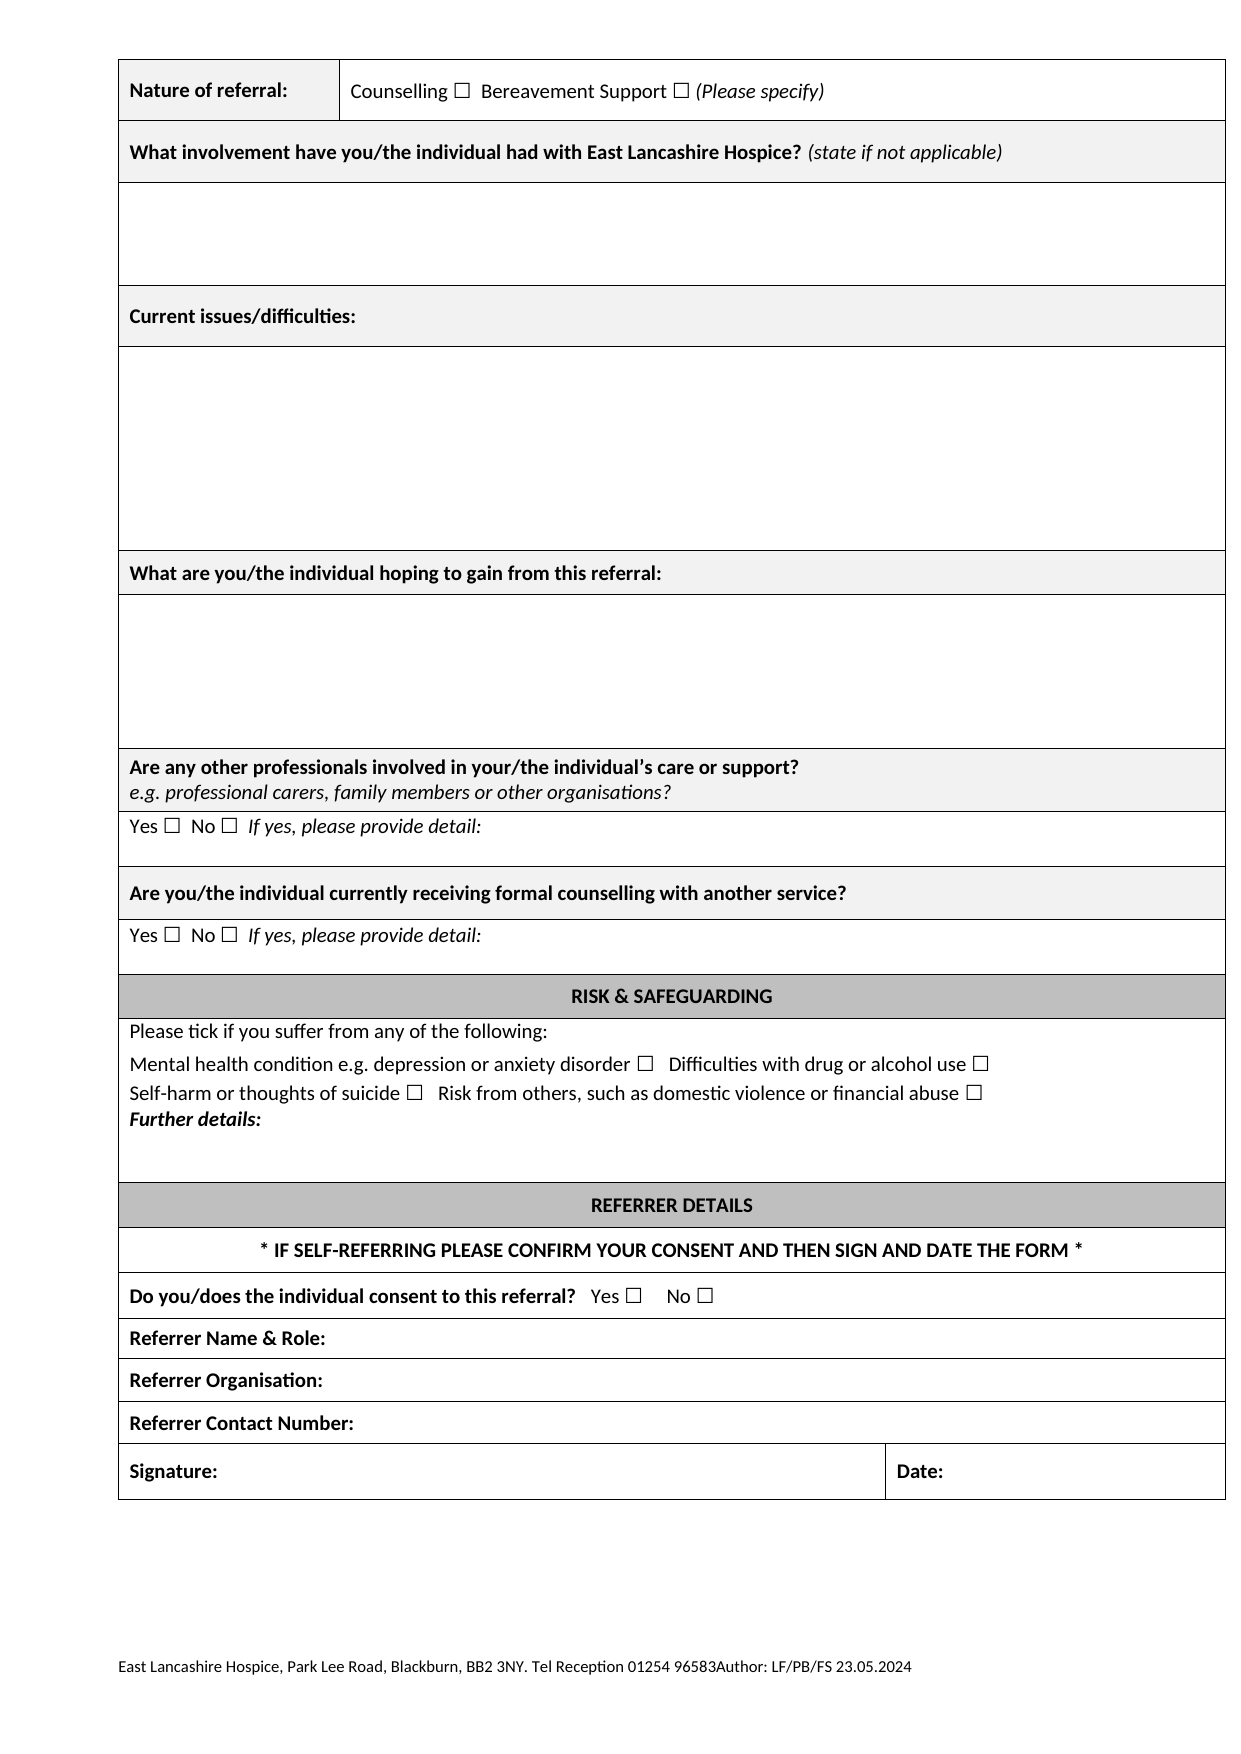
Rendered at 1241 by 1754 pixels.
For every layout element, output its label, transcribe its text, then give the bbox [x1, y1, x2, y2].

table_cell Nature of referral: [119, 60, 339, 120]
table_cell Date: [886, 1444, 1225, 1499]
table_cell Referrer Organisation: [119, 1359, 1225, 1401]
table_cell Are any other professionals involved in your/the individual’s care or support? e.g. professional carers, family members or other organisations? [119, 749, 1225, 811]
table_cell [119, 347, 1225, 550]
table_cell Referrer Contact Number: [119, 1402, 1225, 1443]
table_cell Do you/does the individual consent to this referral? Yes No [119, 1273, 1225, 1317]
table_cell [119, 183, 1225, 284]
table_cell What involvement have you/the individual had with East Lancashire Hospice? (state if not applicable) [119, 121, 1225, 182]
table_cell Yes No If yes, please provide detail: [119, 920, 1225, 974]
table_cell Yes No If yes, please provide detail: [119, 812, 1225, 866]
table_cell What are you/the individual hoping to gain from this referral: [119, 551, 1225, 594]
table_cell Please tick if you suffer from any of the following: Mental health condition e.g. depression or anxiety disorder Difficulties with drug or alcohol use Self-harm or thoughts of suicide Risk from others, such as domestic violence or financial abuse Further details: [119, 1019, 1225, 1182]
table_cell [119, 595, 1225, 747]
table_cell Referrer Name & Role: [119, 1319, 1225, 1358]
table_cell RISK & SAFEGUARDING [119, 975, 1225, 1018]
table_cell Current issues/difficulties: [119, 286, 1225, 346]
table_cell Signature: [119, 1444, 885, 1499]
table_cell * If self-referring please confirm your consent and then sign and date the form * [119, 1228, 1225, 1272]
table_cell Counselling Bereavement Support (Please specify) [340, 60, 1225, 120]
table_cell Are you/the individual currently receiving formal counselling with another service? [119, 867, 1225, 919]
table_cell REFERRER DETAILS [119, 1183, 1225, 1227]
